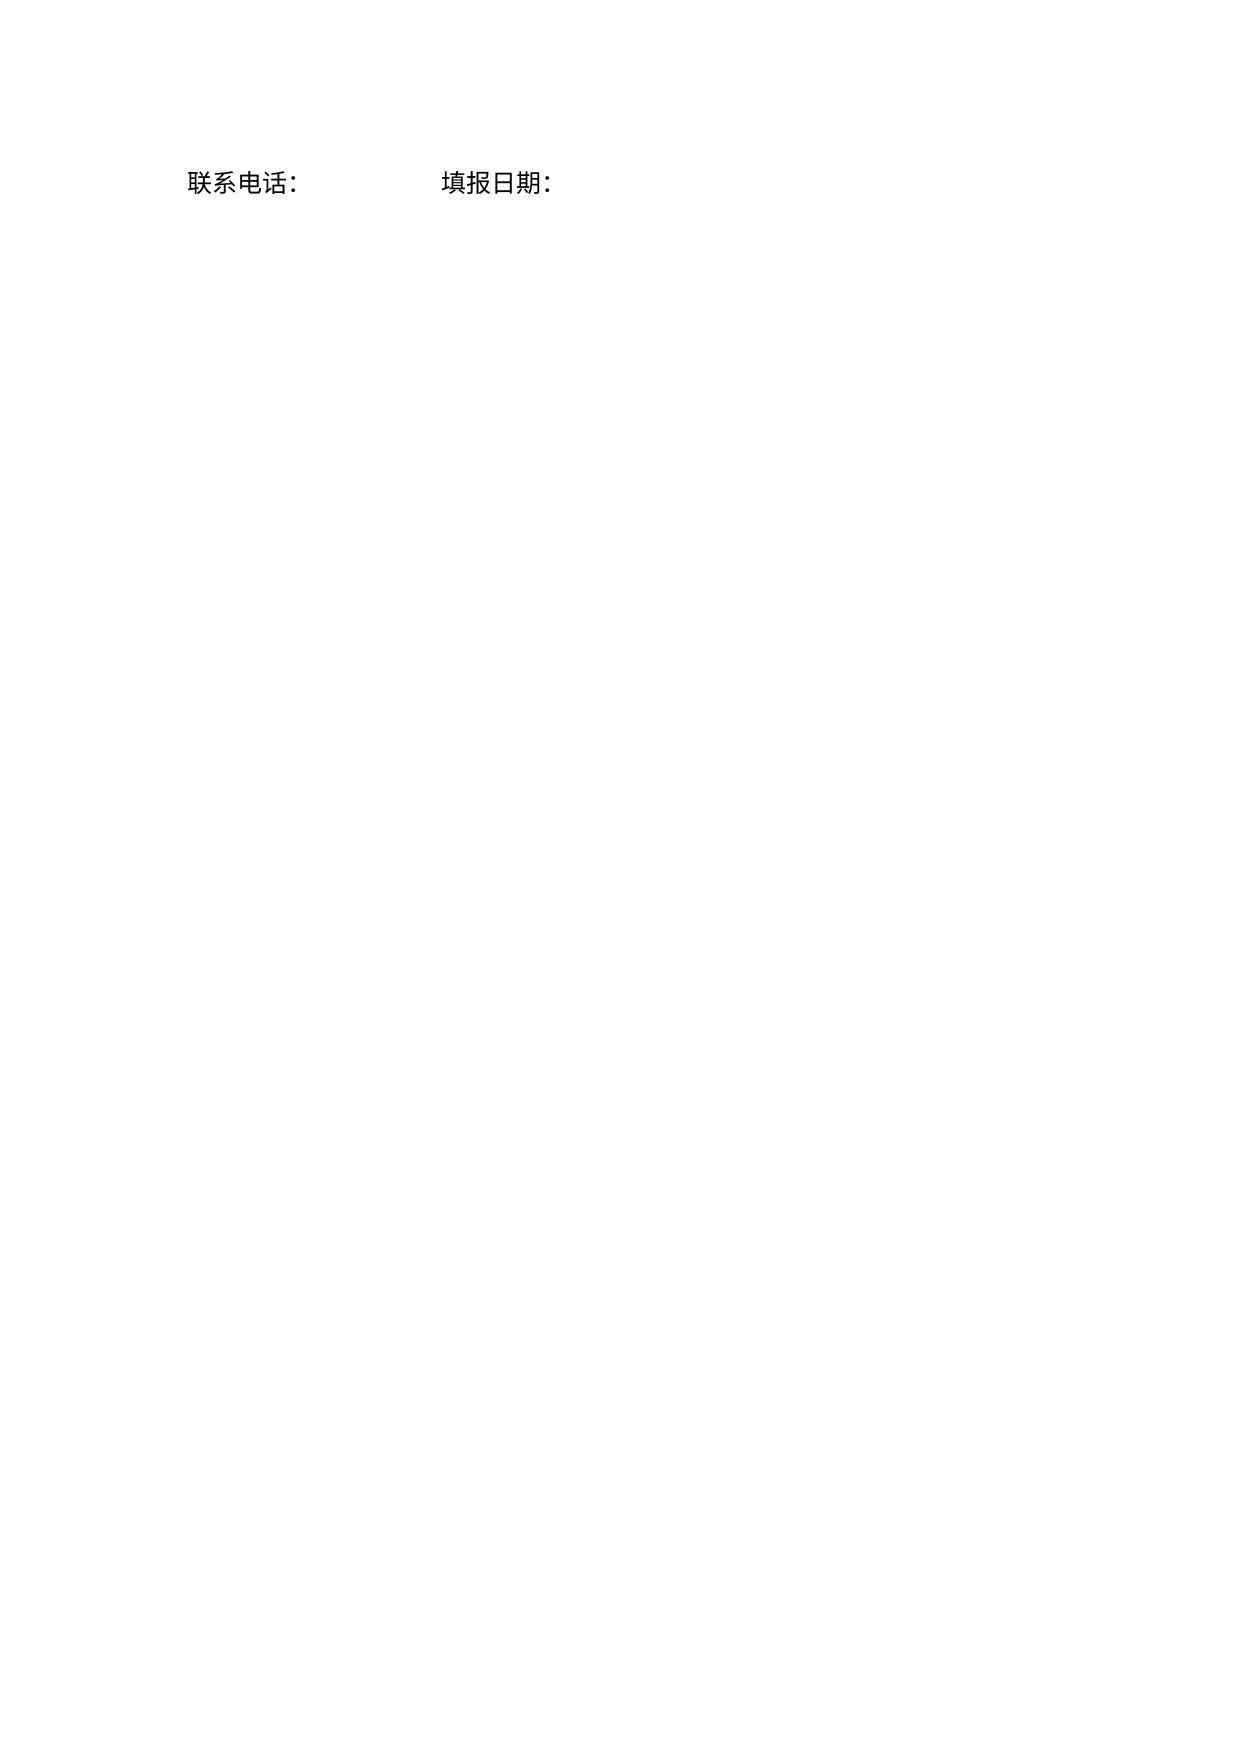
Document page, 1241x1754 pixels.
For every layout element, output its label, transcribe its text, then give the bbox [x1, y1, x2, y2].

text 联系电话： 填报日期： [187, 162, 1053, 199]
